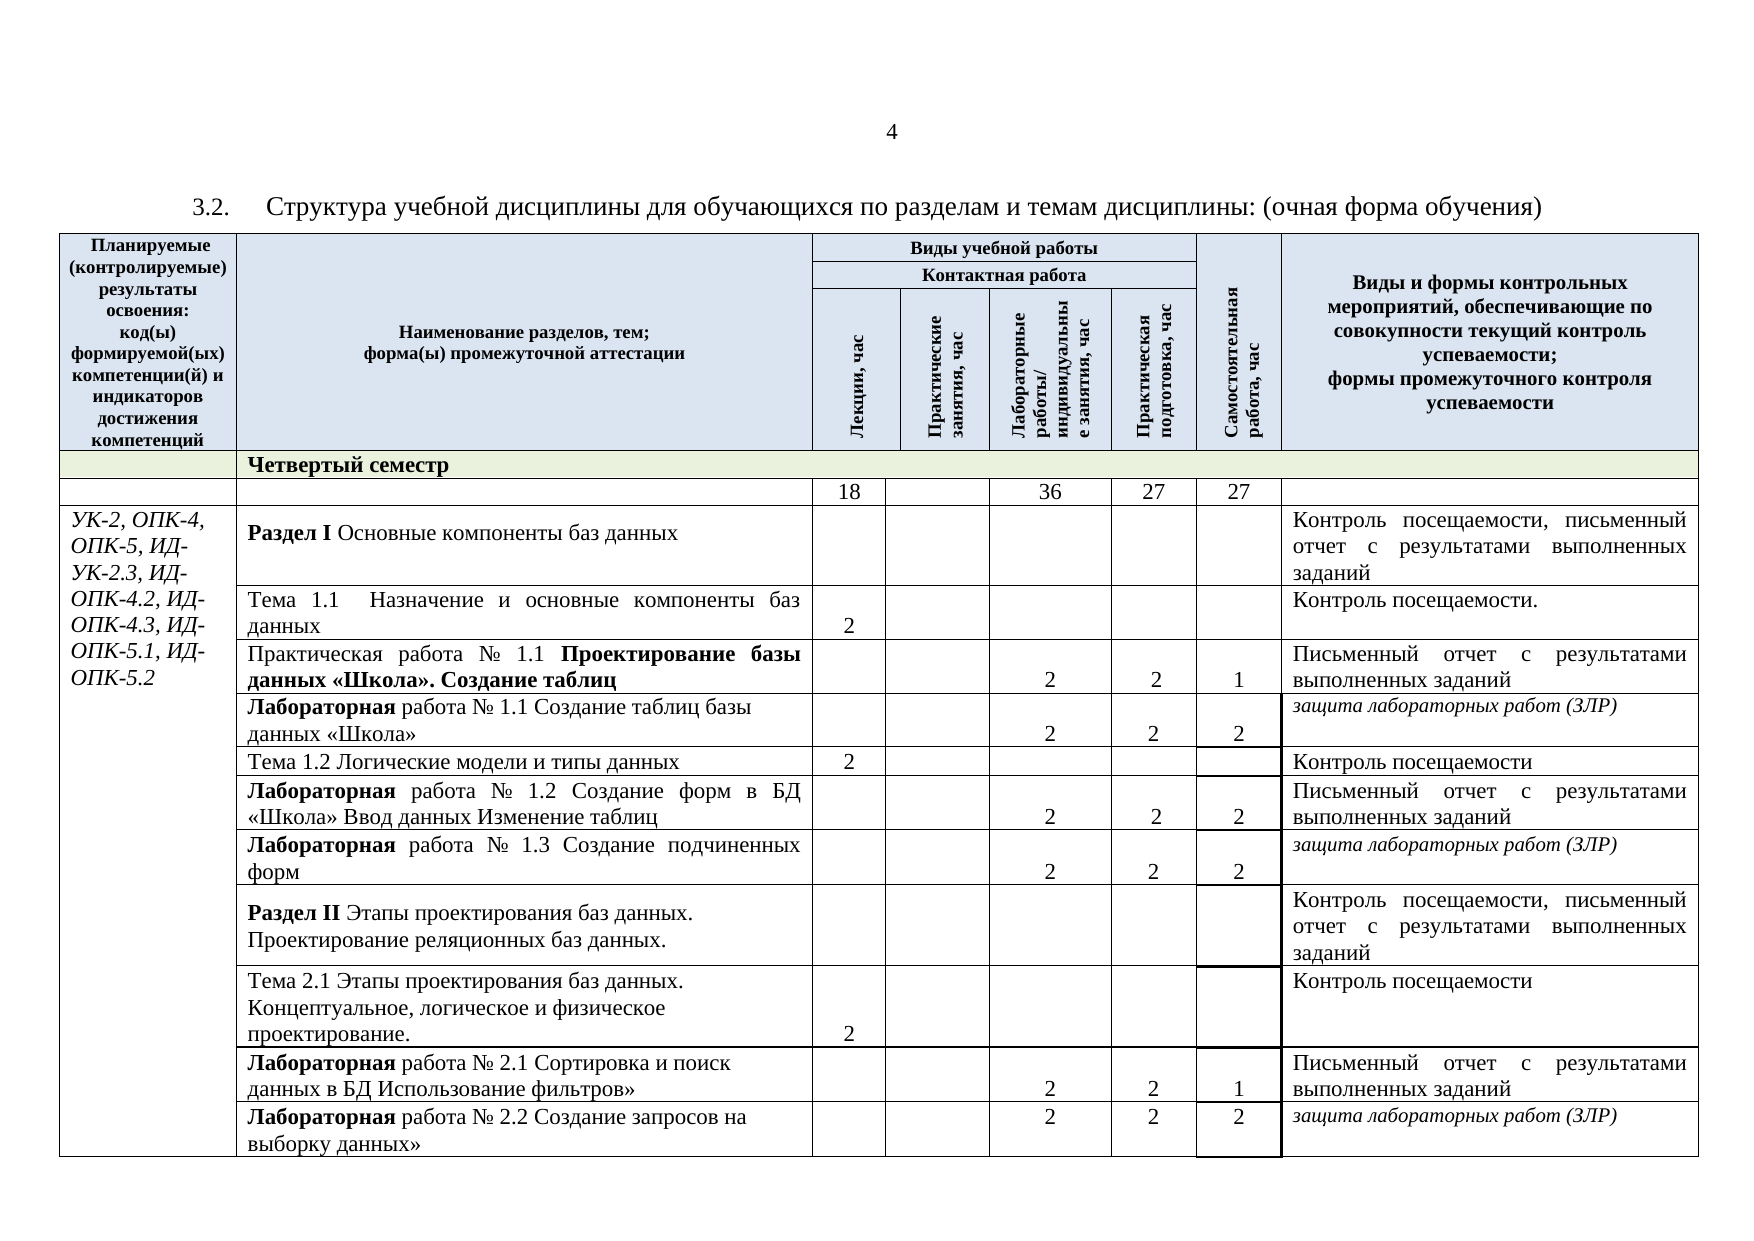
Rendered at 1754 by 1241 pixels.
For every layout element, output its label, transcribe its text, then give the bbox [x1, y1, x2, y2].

table_cell 2 [1112, 694, 1196, 746]
table_cell [990, 586, 1111, 639]
table_cell Практическая подготовка, час [1112, 289, 1196, 450]
table_cell 2 [990, 1102, 1111, 1156]
table_cell защита лабораторных работ (ЗЛР) [1283, 694, 1698, 746]
table_cell Контроль посещаемости, письменный отчет с результатами выполненных заданий [1283, 885, 1698, 965]
table_cell [990, 885, 1111, 965]
table_cell [886, 479, 989, 505]
table_cell [1112, 747, 1196, 774]
table_cell 2 [813, 747, 885, 774]
table_cell Лабораторная работа № 1.1 Создание таблиц базы данных «Школа» [237, 694, 812, 746]
table_cell 2 [1112, 640, 1196, 692]
table_cell [990, 966, 1111, 1046]
table_cell Четвертый семестр [237, 451, 1698, 477]
table_cell [886, 694, 989, 746]
table_cell [886, 830, 989, 884]
table_cell 27 [1112, 479, 1196, 505]
table_cell 2 [813, 586, 885, 639]
table_cell 36 [990, 479, 1111, 505]
table_cell 2 [990, 640, 1111, 692]
table_cell [813, 506, 885, 585]
table_cell Лабораторная работа № 2.2 Создание запросов на выборку данных» [237, 1102, 812, 1156]
table_cell [886, 885, 989, 965]
table_cell [1112, 885, 1196, 965]
table_cell [1197, 506, 1281, 585]
table_cell 2 [1197, 694, 1280, 746]
table_cell Тема 1.2 Логические модели и типы данных [237, 747, 812, 774]
table_cell 18 [813, 479, 885, 505]
table_cell [1112, 586, 1196, 639]
table_cell Тема 1.1 Назначение и основные компоненты баз данных [237, 586, 812, 639]
table_cell Практическая работа № 1.1 Проектирование базы данных «Школа». Создание таблиц [237, 640, 812, 692]
table_cell Контактная работа [813, 262, 1196, 288]
table_cell 2 [1197, 777, 1280, 829]
table_cell защита лабораторных работ (ЗЛР) [1283, 1102, 1698, 1156]
table_cell [886, 747, 989, 774]
table_cell [813, 1102, 885, 1156]
table_cell Лекции, час [813, 289, 900, 450]
table_header Планируемые (контролируемые) результаты освоения: код(ы) формируемой(ых) компетенции(й) и индикаторов достижения компетенций [60, 234, 236, 450]
table_cell Контроль посещаемости, письменный отчет с результатами выполненных заданий [1282, 506, 1698, 585]
table_cell [1197, 748, 1280, 774]
table_cell 2 [990, 694, 1111, 746]
table_cell [813, 694, 885, 746]
table_cell [60, 451, 236, 477]
table_cell Практические занятия, час [901, 289, 989, 450]
table_cell [60, 479, 236, 505]
table_cell [1197, 586, 1281, 639]
table_cell [886, 586, 989, 639]
table_cell [813, 885, 885, 965]
table_cell Тема 2.1 Этапы проектирования баз данных. Концептуальное, логическое и физическое проектирование. [237, 966, 812, 1046]
table_cell 27 [1197, 479, 1281, 505]
table_cell Письменный отчет с результатами выполненных заданий [1282, 640, 1698, 692]
table_cell 2 [990, 1048, 1111, 1101]
table_cell Контроль посещаемости [1283, 966, 1698, 1046]
table_cell Контроль посещаемости. [1282, 586, 1698, 639]
table_cell [1197, 886, 1280, 965]
table_cell [813, 830, 885, 884]
table_cell Лабораторная работа № 1.2 Создание форм в БД «Школа» Ввод данных Изменение таблиц [237, 776, 812, 829]
table_header Виды учебной работы [813, 234, 1196, 261]
table_cell Письменный отчет с результатами выполненных заданий [1283, 776, 1698, 829]
table_cell УК-2, ОПК-4, ОПК-5, ИД-УК-2.3, ИД-ОПК-4.2, ИД-ОПК-4.3, ИД-ОПК-5.1, ИД-ОПК-5.2 [60, 506, 236, 1156]
table_cell [813, 776, 885, 829]
table_cell Раздел I Основные компоненты баз данных [237, 506, 812, 585]
table_cell 1 [1197, 1049, 1280, 1101]
table_cell защита лабораторных работ (ЗЛР) [1283, 830, 1698, 884]
table_cell 2 [813, 966, 885, 1046]
table_cell 2 [1112, 830, 1196, 884]
table_cell [990, 506, 1111, 585]
table_cell 2 [1112, 776, 1196, 829]
table_cell [1197, 968, 1280, 1046]
subtitle Структура учебной дисциплины для обучающихся по разделам и темам дисциплины: (очная форма обучения) [192, 190, 1665, 221]
table_header Виды и формы контрольных мероприятий, обеспечивающие по совокупности текущий контроль успеваемости; формы промежуточного контроля успеваемости [1282, 234, 1698, 450]
table_cell [886, 1048, 989, 1101]
table_cell Контроль посещаемости [1283, 747, 1698, 774]
table_cell 2 [1112, 1048, 1196, 1101]
table_cell [813, 640, 885, 692]
table_cell [813, 1048, 885, 1101]
table_cell 1 [1197, 640, 1281, 692]
table_cell [886, 506, 989, 585]
table_cell [886, 966, 989, 1046]
table_cell Лабораторная работа № 1.3 Создание подчиненных форм [237, 830, 812, 884]
table_cell 2 [990, 830, 1111, 884]
table_cell [1112, 506, 1196, 585]
table_cell 2 [1197, 831, 1280, 884]
table_cell [886, 640, 989, 692]
table_cell 2 [990, 776, 1111, 829]
table_cell [1112, 966, 1196, 1046]
table_cell [1282, 479, 1698, 505]
table_cell [990, 747, 1111, 774]
table_cell Письменный отчет с результатами выполненных заданий [1283, 1048, 1698, 1101]
table_cell 2 [1197, 1103, 1280, 1156]
table_header Самостоятельная работа, час [1197, 234, 1281, 450]
table_cell [237, 479, 812, 505]
table_cell [886, 776, 989, 829]
table_cell [886, 1102, 989, 1156]
table_header Наименование разделов, тем; форма(ы) промежуточной аттестации [237, 234, 812, 450]
table_cell 2 [1112, 1102, 1196, 1156]
table_cell Лабораторная работа № 2.1 Сортировка и поиск данных в БД Использование фильтров» [237, 1048, 812, 1101]
table_cell Лабораторные работы/ индивидуальные занятия, час [990, 289, 1111, 450]
table_cell Раздел II Этапы проектирования баз данных. Проектирование реляционных баз данных. [237, 885, 812, 965]
